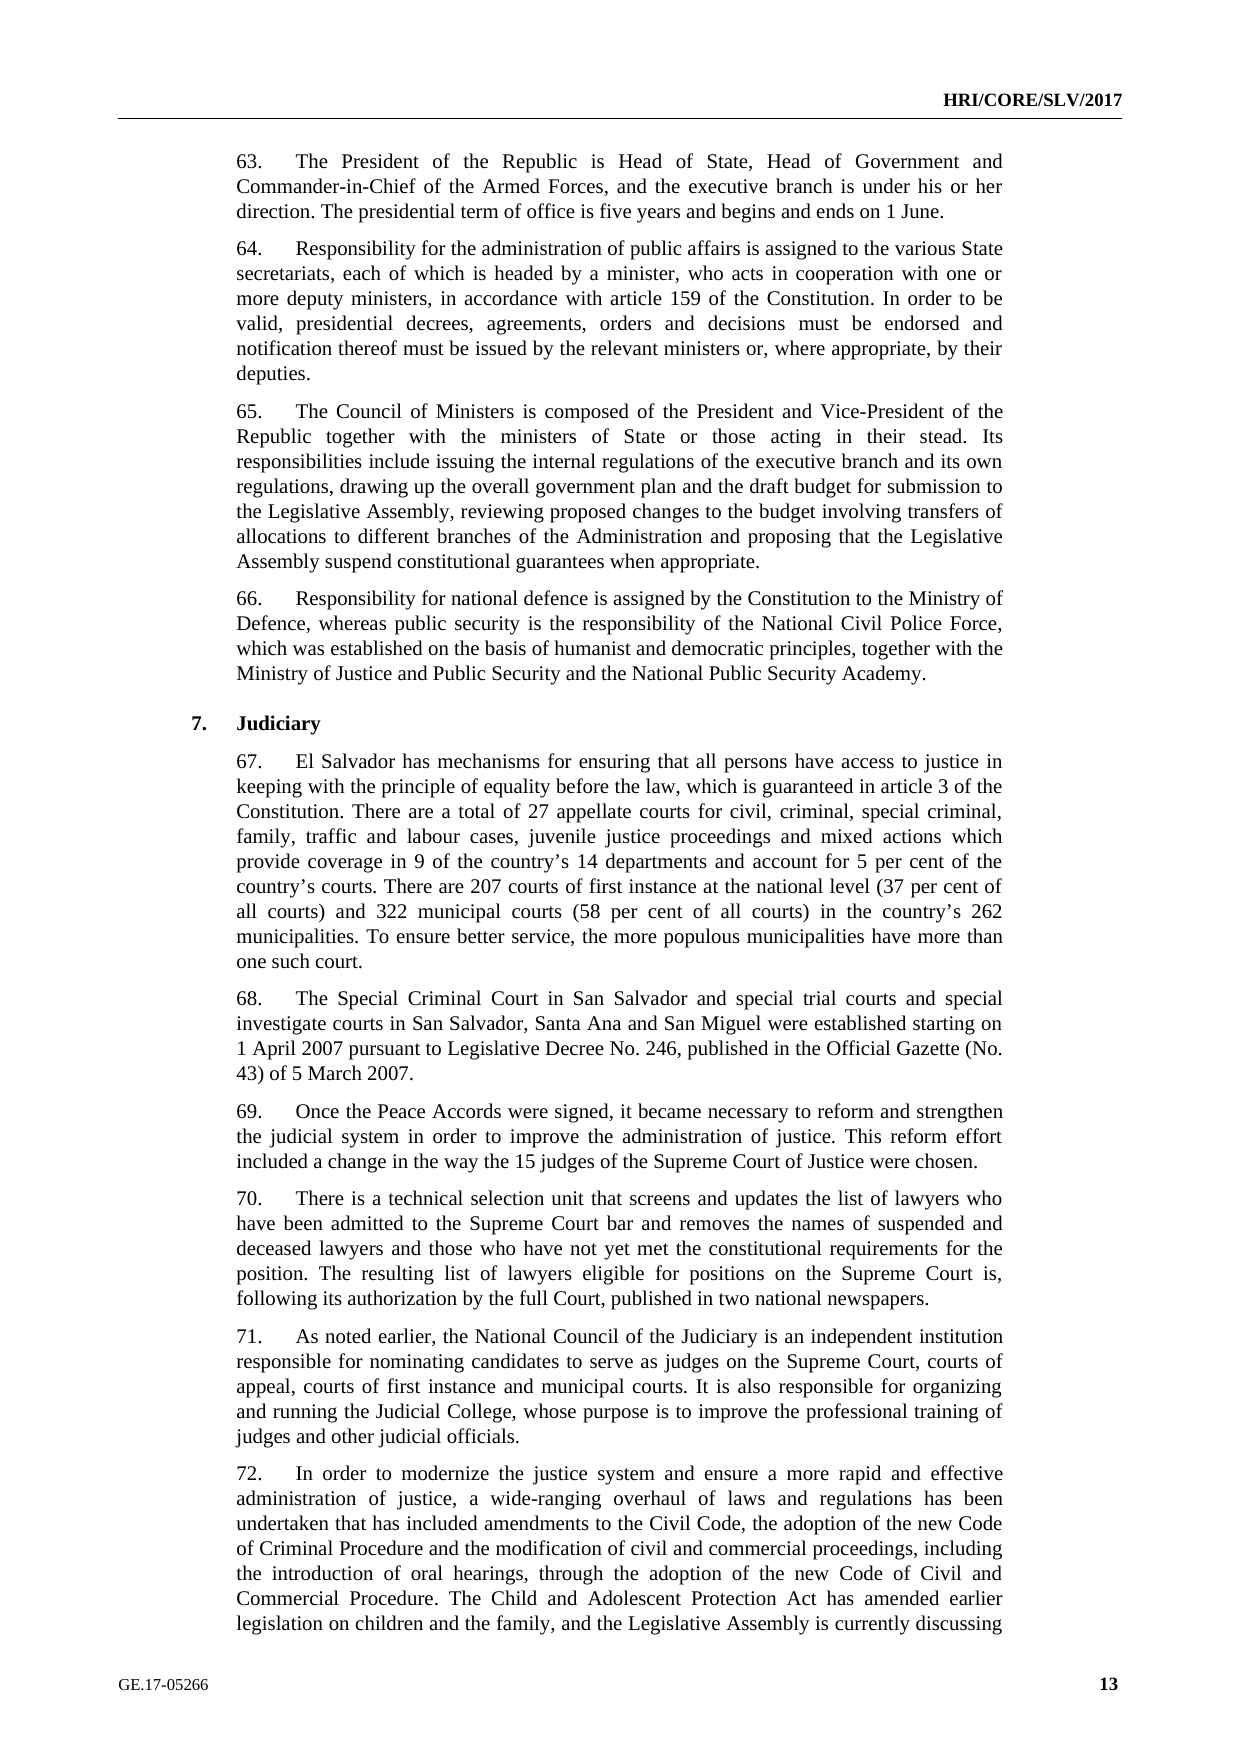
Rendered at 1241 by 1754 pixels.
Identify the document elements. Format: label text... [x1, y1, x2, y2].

text 7. Judiciary [118, 710, 1004, 735]
text 70. There is a technical selection unit that screens and updates the list of lawyers who have been admitted to the Supreme Court bar and removes the names of suspended and deceased lawyers and those who have not yet met the constitutional requirements for the position. The resulting list of lawyers eligible for positions on the Supreme Court is, following its authorization by the full Court, published in two national newspapers. [236, 1185, 1004, 1310]
text 63. The President of the Republic is Head of State, Head of Government and Commander-in-Chief of the Armed Forces, and the executive branch is under his or her direction. The presidential term of office is five years and begins and ends on 1 June. [236, 148, 1004, 223]
text 68. The Special Criminal Court in San Salvador and special trial courts and special investigate courts in San Salvador, Santa Ana and San Miguel were established starting on 1 April 2007 pursuant to Legislative Decree No. 246, published in the Official Gazette (No. 43) of 5 March 2007. [236, 985, 1004, 1085]
text 66. Responsibility for national defence is assigned by the Constitution to the Ministry of Defence, whereas public security is the responsibility of the National Civil Police Force, which was established on the basis of humanist and democratic principles, together with the Ministry of Justice and Public Security and the National Public Security Academy. [236, 585, 1004, 685]
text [236, 1460, 1004, 1635]
text 67. El Salvador has mechanisms for ensuring that all persons have access to justice in keeping with the principle of equality before the law, which is guaranteed in article 3 of the Constitution. There are a total of 27 appellate courts for civil, criminal, special criminal, family, traffic and labour cases, juvenile justice proceedings and mixed actions which provide coverage in 9 of the country’s 14 departments and account for 5 per cent of the country’s courts. There are 207 courts of first instance at the national level (37 per cent of all courts) and 322 municipal courts (58 per cent of all courts) in the country’s 262 municipalities. To ensure better service, the more populous municipalities have more than one such court. [236, 748, 1004, 973]
text 69. Once the Peace Accords were signed, it became necessary to reform and strengthen the judicial system in order to improve the administration of justice. This reform effort included a change in the way the 15 judges of the Supreme Court of Justice were chosen. [236, 1098, 1004, 1173]
text 65. The Council of Ministers is composed of the President and Vice-President of the Republic together with the ministers of State or those acting in their stead. Its responsibilities include issuing the internal regulations of the executive branch and its own regulations, drawing up the overall government plan and the draft budget for submission to the Legislative Assembly, reviewing proposed changes to the budget involving transfers of allocations to different branches of the Administration and proposing that the Legislative Assembly suspend constitutional guarantees when appropriate. [236, 398, 1004, 573]
text 71. As noted earlier, the National Council of the Judiciary is an independent institution responsible for nominating candidates to serve as judges on the Supreme Court, courts of appeal, courts of first instance and municipal courts. It is also responsible for organizing and running the Judicial College, whose purpose is to improve the professional training of judges and other judicial officials. [236, 1323, 1004, 1448]
text 64. Responsibility for the administration of public affairs is assigned to the various State secretariats, each of which is headed by a minister, who acts in cooperation with one or more deputy ministers, in accordance with article 159 of the Constitution. In order to be valid, presidential decrees, agreements, orders and decisions must be endorsed and notification thereof must be issued by the relevant ministers or, where appropriate, by their deputies. [236, 235, 1004, 385]
